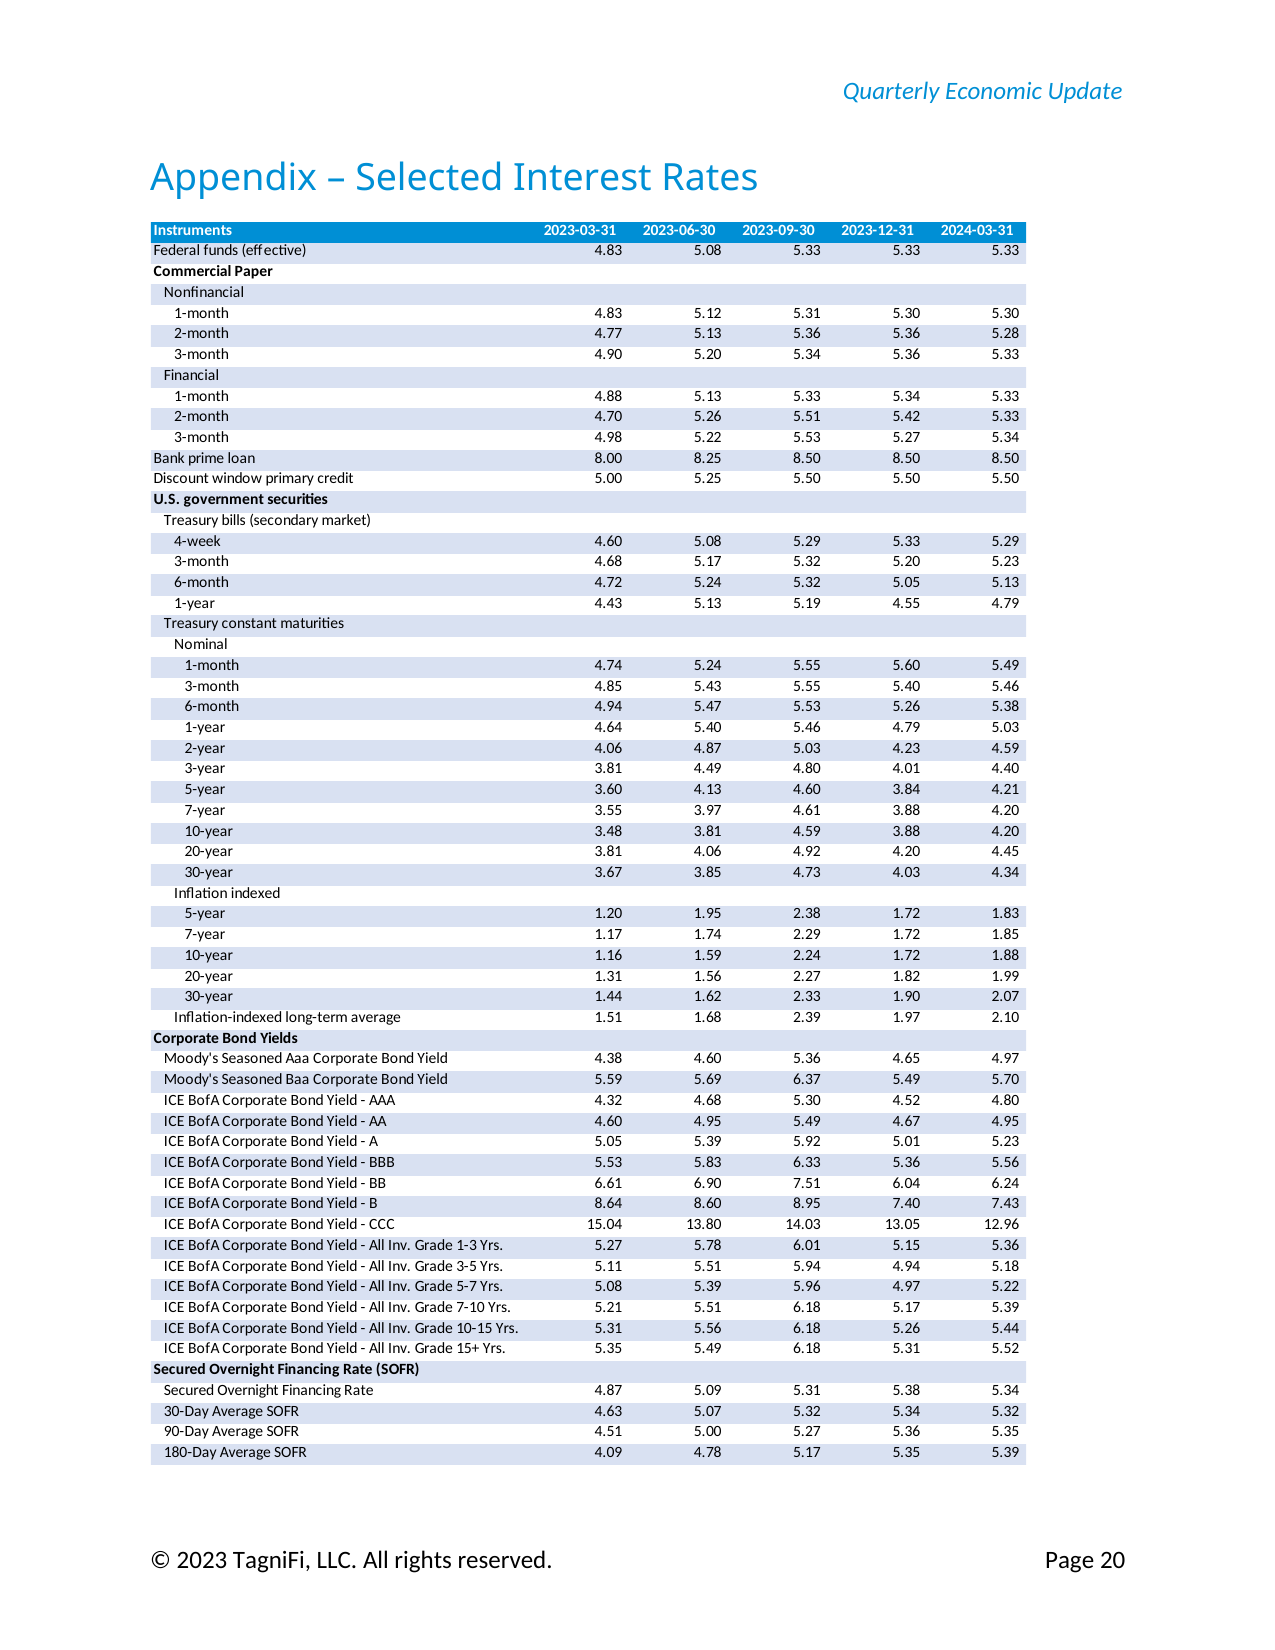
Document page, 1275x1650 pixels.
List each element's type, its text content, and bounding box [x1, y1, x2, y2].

text Appendix – Selected Interest Rates [150, 150, 1125, 201]
